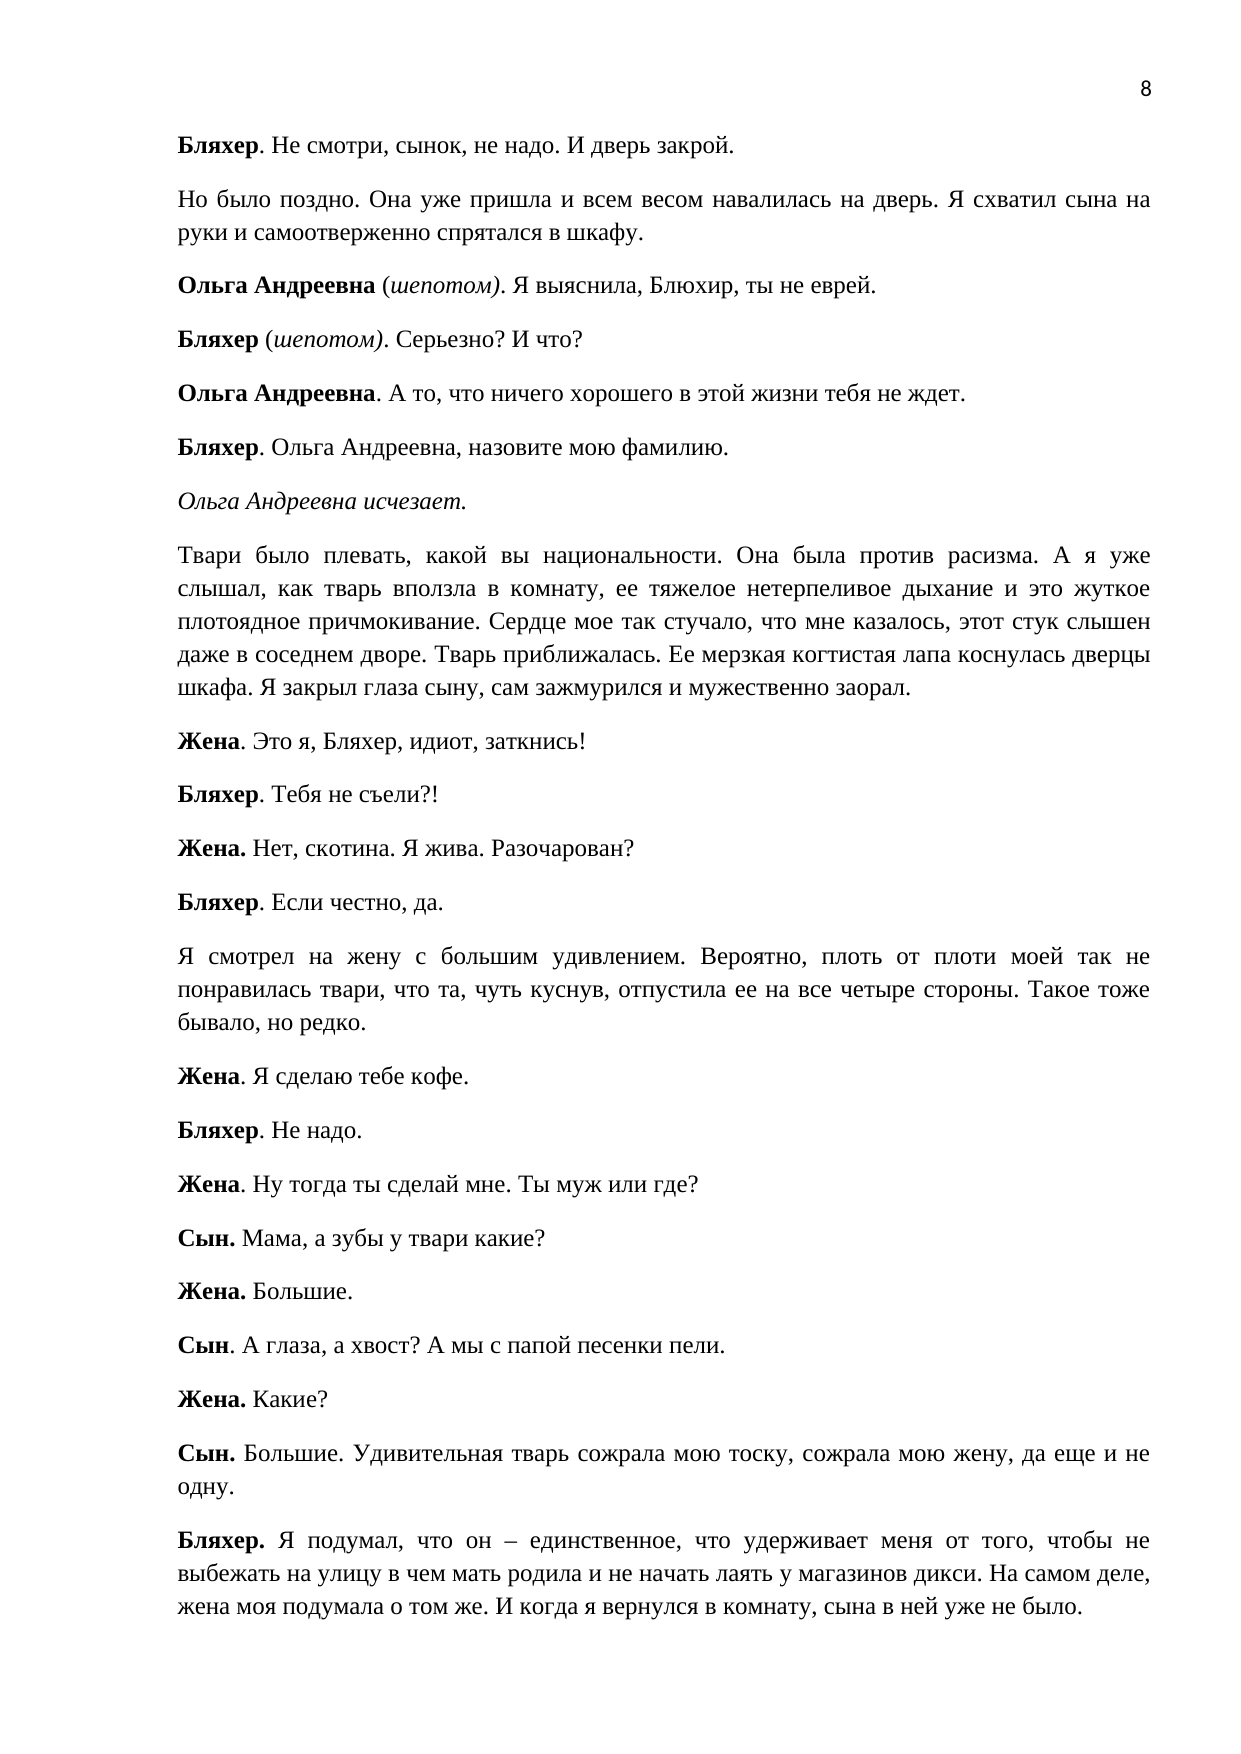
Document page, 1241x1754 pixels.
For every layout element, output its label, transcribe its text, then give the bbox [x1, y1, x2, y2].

text Жена. Ну тогда ты сделай мне. Ты муж или где? [177, 1169, 1152, 1197]
text Жена. Я сделаю тебе кофе. [177, 1061, 1152, 1090]
text Твари было плевать, какой вы национальности. Она была против расизма. А я уже слышал, как тварь вползла в комнату, ее тяжелое нетерпеливое дыхание и это жуткое плотоядное причмокивание. Сердце мое так стучало, что мне казалось, этот стук слышен даже в соседнем дворе. Тварь приближалась. Ее мерзкая когтистая лапа коснулась дверцы шкафа. Я закрыл глаза сыну, сам зажмурился и мужественно заорал. [177, 540, 1152, 701]
text Ольга Андреевна. А то, что ничего хорошего в этой жизни тебя не ждет. [177, 378, 1152, 407]
text Но было поздно. Она уже пришла и всем весом навалилась на дверь. Я схватил сына на руки и самоотверженно спрятался в шкафу. [177, 184, 1152, 245]
text Ольга Андреевна исчезает. [177, 486, 1152, 515]
text Жена. Нет, скотина. Я жива. Разочарован? [177, 833, 1152, 862]
text Ольга Андреевна (шепотом). Я выяснила, Блюхир, ты не еврей. [177, 271, 1152, 299]
text Бляхер. Если честно, да. [177, 887, 1152, 916]
text Бляхер (шепотом). Серьезно? И что? [177, 324, 1152, 353]
text Жена. Это я, Бляхер, идиот, заткнись! [177, 726, 1152, 754]
text Бляхер. Ольга Андреевна, назовите мою фамилию. [177, 432, 1152, 461]
text Бляхер. Тебя не съели?! [177, 779, 1152, 808]
text Жена. Какие? [177, 1384, 1152, 1413]
text Сын. Мама, а зубы у твари какие? [177, 1223, 1152, 1251]
text Бляхер. Не смотри, сынок, не надо. И дверь закрой. [177, 130, 1152, 158]
text Сын. А глаза, а хвост? А мы с папой песенки пели. [177, 1330, 1152, 1359]
text Бляхер. Я подумал, что он – единственное, что удерживает меня от того, чтобы не выбежать на улицу в чем мать родила и не начать лаять у магазинов дикси. На самом деле, жена моя подумала о том же. И когда я вернулся в комнату, сына в ней уже не было. [177, 1525, 1152, 1620]
text Бляхер. Не надо. [177, 1115, 1152, 1144]
text Жена. Большие. [177, 1276, 1152, 1305]
text Сын. Большие. Удивительная тварь сожрала мою тоску, сожрала мою жену, да еще и не одну. [177, 1438, 1152, 1500]
text Я смотрел на жену с большим удивлением. Вероятно, плоть от плоти моей так не понравилась твари, что та, чуть куснув, отпустила ее на все четыре стороны. Такое тоже бывало, но редко. [177, 941, 1152, 1036]
